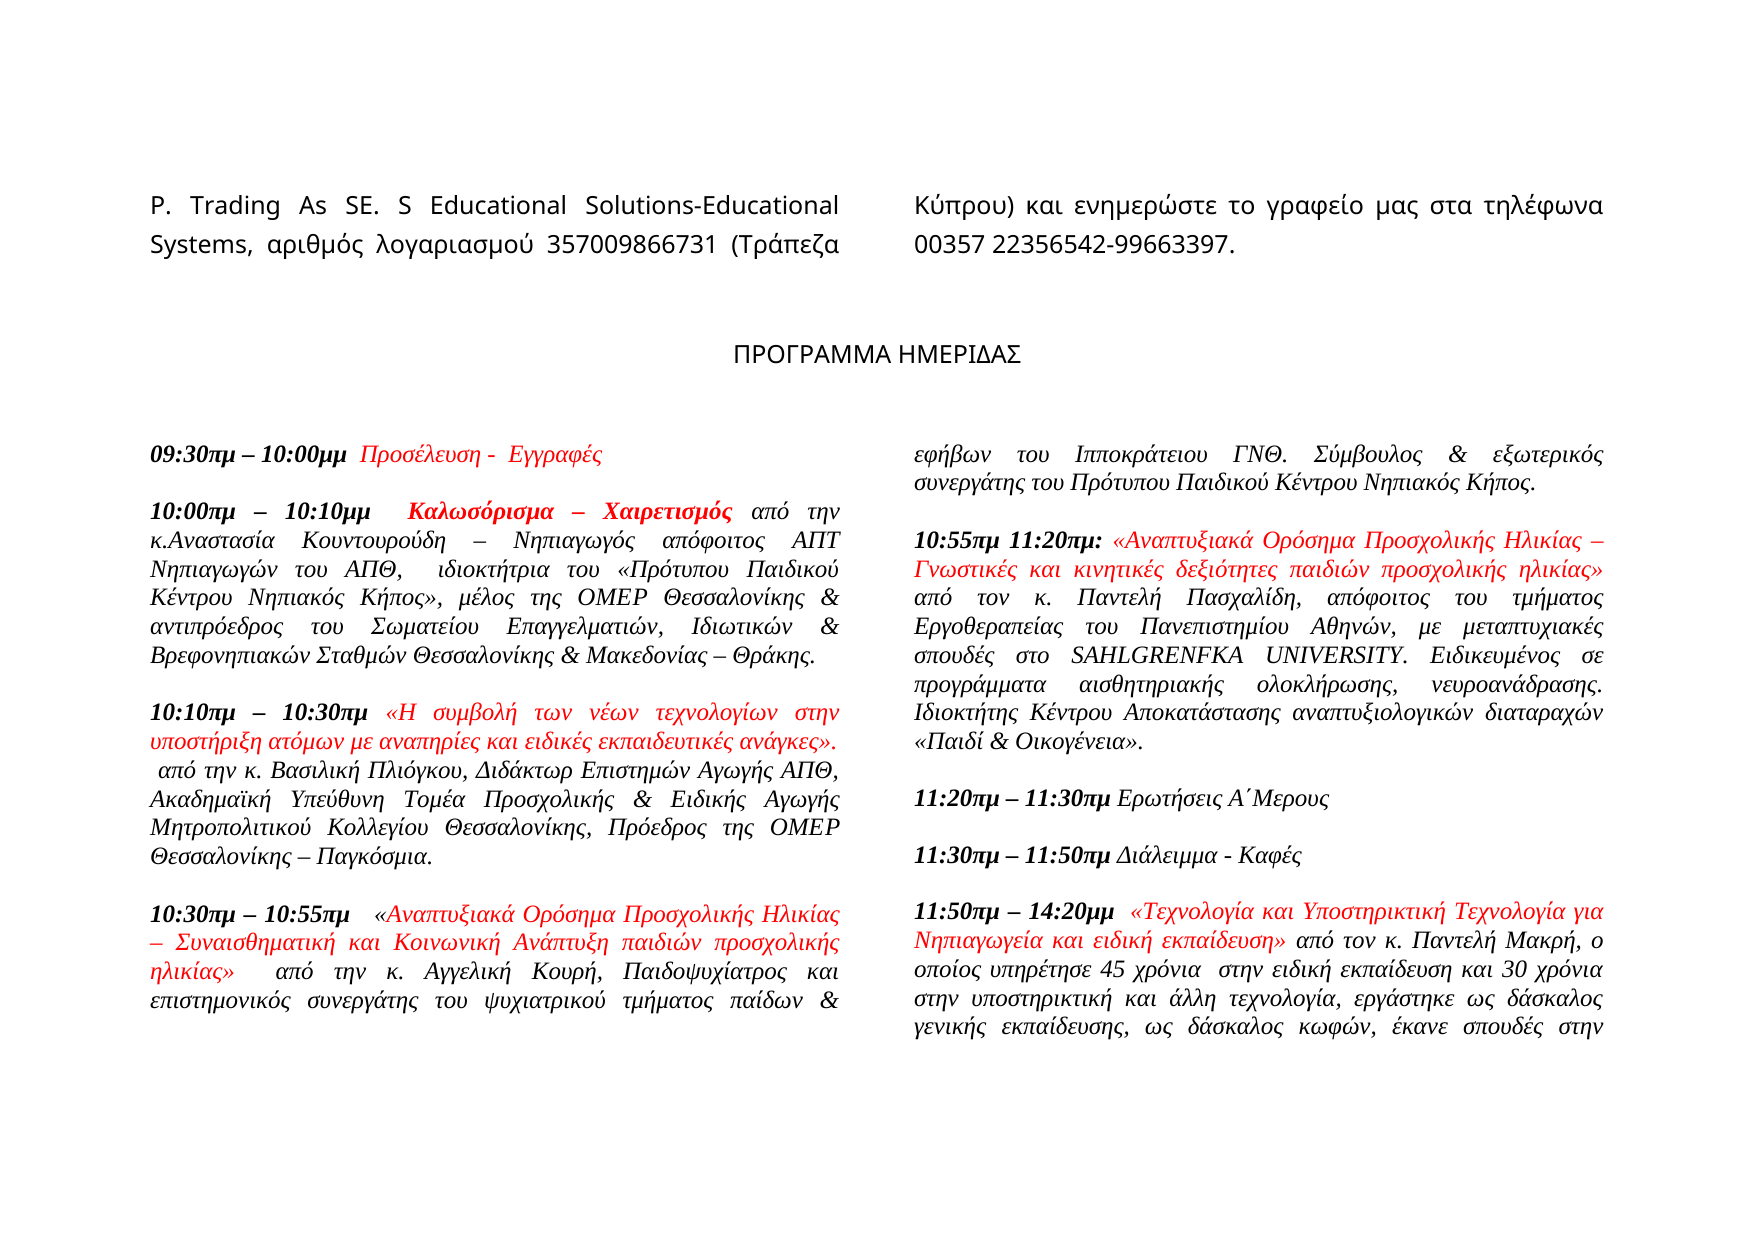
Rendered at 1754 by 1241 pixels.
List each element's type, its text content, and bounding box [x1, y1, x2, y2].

text 10:10πμ – 10:30πμ «Η συμβολή των νέων τεχνολογίων στην υποστήριξη ατόμων με αναπηρίες και ειδικές εκπαιδευτικές ανάγκες». [150, 697, 840, 755]
text 10:55πμ 11:20πμ: «Αναπτυξιακά Ορόσημα Προσχολικής Ηλικίας – Γνωστικές και κινητικές δεξιότητες παιδιών προσχολικής ηλικίας» από τον κ. Παντελή Πασχαλίδη, απόφοιτος του τμήματος Εργοθεραπείας του Πανεπιστημίου Αθηνών, με μεταπτυχιακές σπουδές στο SAHLGRENFKA UNIVERSITY. Ειδικευμένος σε προγράμματα αισθητηριακής ολοκλήρωσης, νευροανάδρασης. Ιδιοκτήτης Κέντρου Αποκατάστασης αναπτυξιολογικών διαταραχών «Παιδί & Οικογένεια». [914, 525, 1604, 755]
text ΠΡΟΓΡΑΜΜΑ ΗΜΕΡΙΔΑΣ [150, 336, 1604, 371]
text 10:30πμ – 10:55πμ «Αναπτυξιακά Ορόσημα Προσχολικής Ηλικίας – Συναισθηματική και Κοινωνική Ανάπτυξη παιδιών προσχολικής ηλικίας» από την κ. Αγγελική Κουρή, Παιδοψυχίατρος και επιστημονικός συνεργάτης του ψυχιατρικού τμήματος παίδων & εφήβων του Ιπποκράτειου ΓΝΘ. Σύμβουλος & εξωτερικός συνεργάτης του Πρότυπου Παιδικού Κέντρου Νηπιακός Κήπος. [914, 439, 1604, 496]
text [914, 187, 1604, 261]
text 11:20πμ – 11:30πμ Ερωτήσεις Α΄Μερους [914, 783, 1604, 812]
text από την κ. Βασιλική Πλιόγκου, Διδάκτωρ Επιστημών Αγωγής ΑΠΘ, Ακαδημαϊκή Υπεύθυνη Τομέα Προσχολικής & Ειδικής Αγωγής Μητροπολιτικού Κολλεγίου Θεσσαλονίκης, Πρόεδρος της ΟΜΕP Θεσσαλονίκης – Παγκόσμια. [150, 755, 840, 870]
text 11:30πμ – 11:50πμ Διάλειμμα - Καφές [914, 840, 1604, 868]
text 09:30πμ – 10:00μμ Προσέλευση - Εγγραφές [150, 439, 840, 467]
text 10:30πμ – 10:55πμ «Αναπτυξιακά Ορόσημα Προσχολικής Ηλικίας – Συναισθηματική και Κοινωνική Ανάπτυξη παιδιών προσχολικής ηλικίας» από την κ. Αγγελική Κουρή, Παιδοψυχίατρος και επιστημονικός συνεργάτης του ψυχιατρικού τμήματος παίδων & εφήβων του Ιπποκράτειου ΓΝΘ. Σύμβουλος & εξωτερικός συνεργάτης του Πρότυπου Παιδικού Κέντρου Νηπιακός Κήπος. [150, 899, 840, 1014]
text 10:00πμ – 10:10μμ Καλωσόρισμα – Χαιρετισμός από την κ.Αναστασία Κουντουρούδη – Νηπιαγωγός απόφοιτος ΑΠΤ Νηπιαγωγών του ΑΠΘ, ιδιοκτήτρια του «Πρότυπου Παιδικού Κέντρου Νηπιακός Κήπος», μέλος της ΟΜΕP Θεσσαλονίκης & αντιπρόεδρος του Σωματείου Επαγγελματιών, Ιδιωτικών & Βρεφονηπιακών Σταθμών Θεσσαλονίκης & Μακεδονίας – Θράκης. [150, 496, 840, 669]
